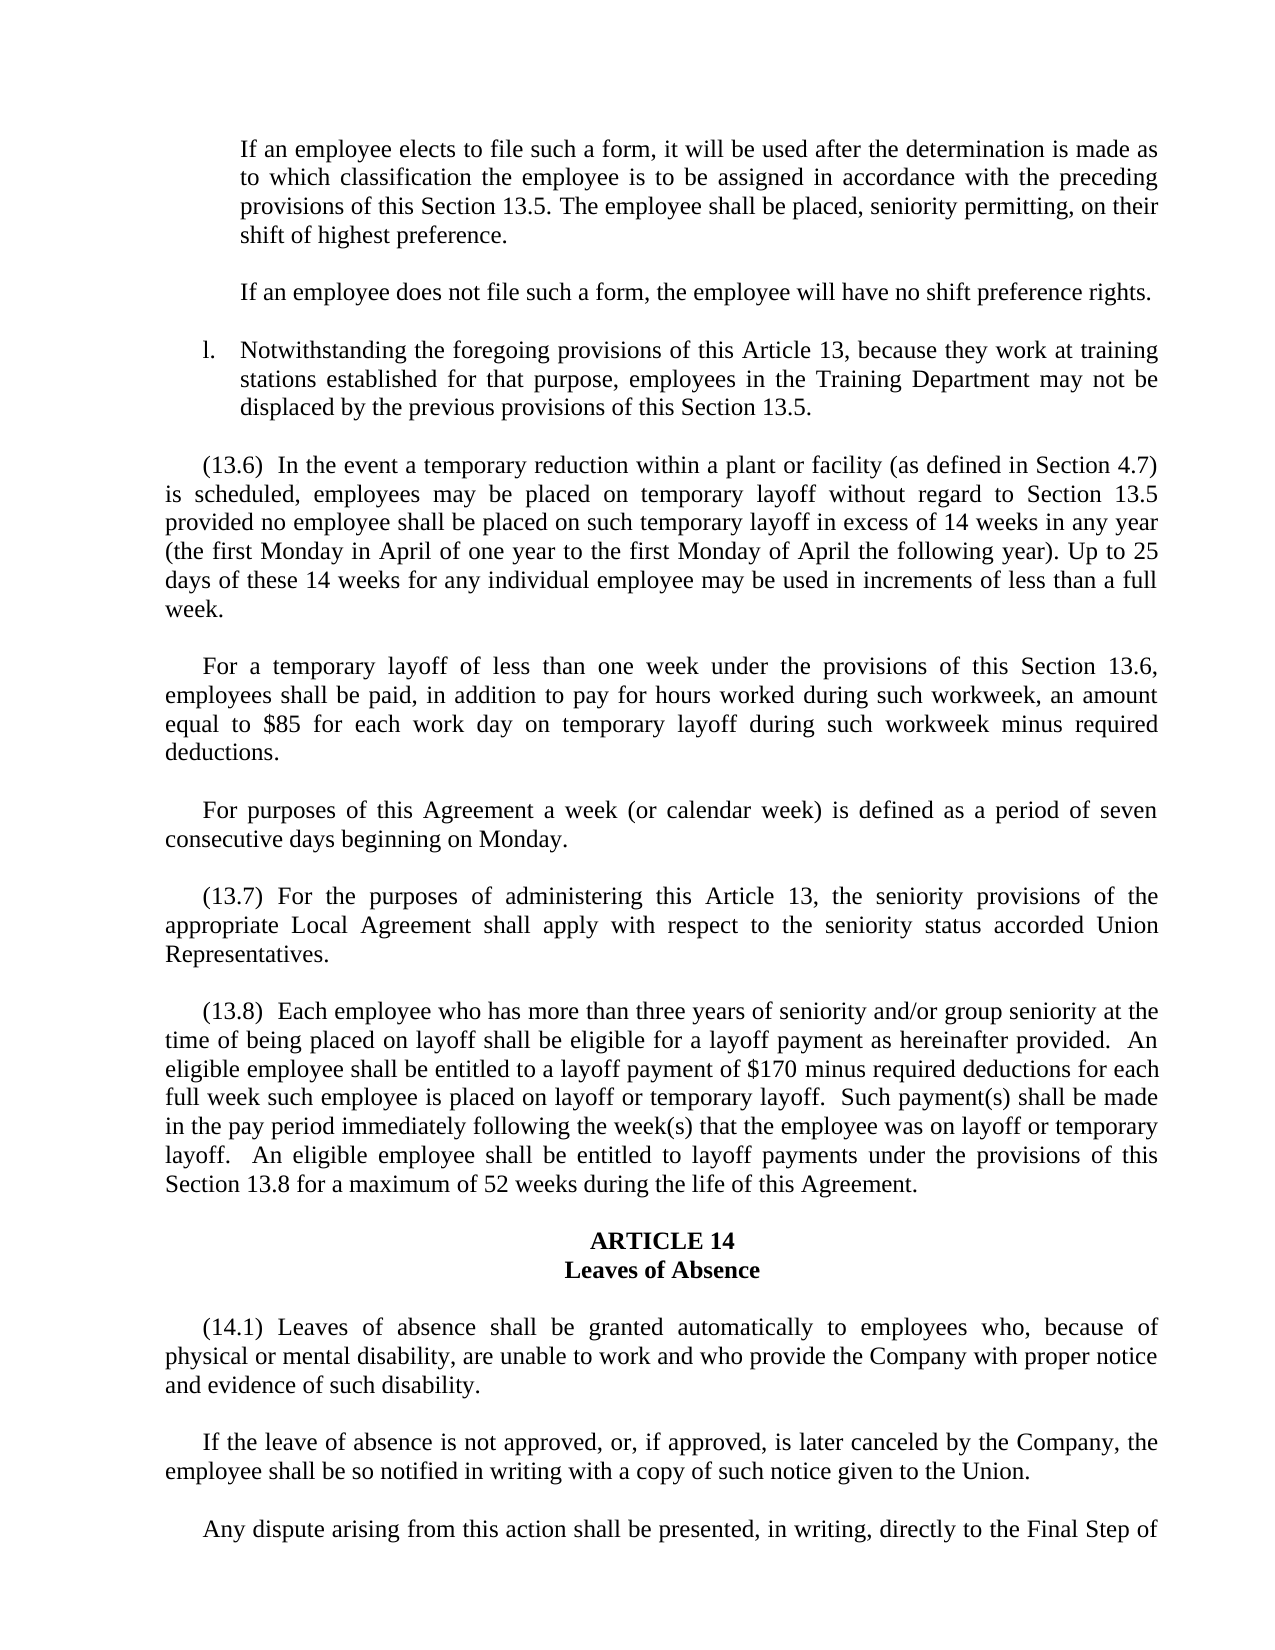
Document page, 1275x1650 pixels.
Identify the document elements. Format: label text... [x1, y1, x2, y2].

text For purposes of this Agreement a week (or calendar week) is defined as a period of seven consecutive days beginning on Monday. [165, 795, 1159, 852]
text If the leave of absence is not approved, or, if approved, is later canceled by the Company, the employee shall be so notified in writing with a copy of such notice given to the Union. [165, 1427, 1159, 1485]
text For a temporary layoff of less than one week under the provisions of this Section 13.6, employees shall be paid, in addition to pay for hours worked during such workweek, an amount equal to $85 for each work day on temporary layoff during such workweek minus required deductions. [165, 651, 1159, 766]
text (13.6) In the event a temporary reduction within a plant or facility (as defined in Section 4.7) is scheduled, employees may be placed on temporary layoff without regard to Section 13.5 provided no employee shall be placed on such temporary layoff in excess of 14 weeks in any year (the first Monday in April of one year to the first Monday of April the following year). Up to 25 days of these 14 weeks for any individual employee may be used in increments of less than a full week. [165, 450, 1159, 622]
text If an employee does not file such a form, the employee will have no shift preference rights. [240, 277, 1159, 306]
text (13.8) Each employee who has more than three years of seniority and/or group seniority at the time of being placed on layoff shall be eligible for a layoff payment as hereinafter provided. An eligible employee shall be entitled to a layoff payment of $170 minus required deductions for each full week such employee is placed on layoff or temporary layoff. Such payment(s) shall be made in the pay period immediately following the week(s) that the employee was on layoff or temporary layoff. An eligible employee shall be entitled to layoff payments under the provisions of this Section 13.8 for a maximum of 52 weeks during the life of this Agreement. [165, 996, 1159, 1197]
text (14.1) Leaves of absence shall be granted automatically to employees who, because of physical or mental disability, are unable to work and who provide the Company with proper notice and evidence of such disability. [165, 1312, 1159, 1399]
text If an employee elects to file such a form, it will be used after the determination is made as to which classification the employee is to be assigned in accordance with the preceding provisions of this Section 13.5. The employee shall be placed, seniority permitting, on their shift of highest preference. [240, 134, 1159, 249]
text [165, 1514, 1159, 1542]
text l. Notwithstanding the foregoing provisions of this Article 13, because they work at training stations established for that purpose, employees in the Training Department may not be displaced by the previous provisions of this Section 13.5. [202, 335, 1159, 421]
text ARTICLE 14 [165, 1226, 1159, 1255]
text Leaves of Absence [165, 1255, 1159, 1284]
text (13.7) For the purposes of administering this Article 13, the seniority provisions of the appropriate Local Agreement shall apply with respect to the seniority status accorded Union Representatives. [165, 881, 1159, 967]
